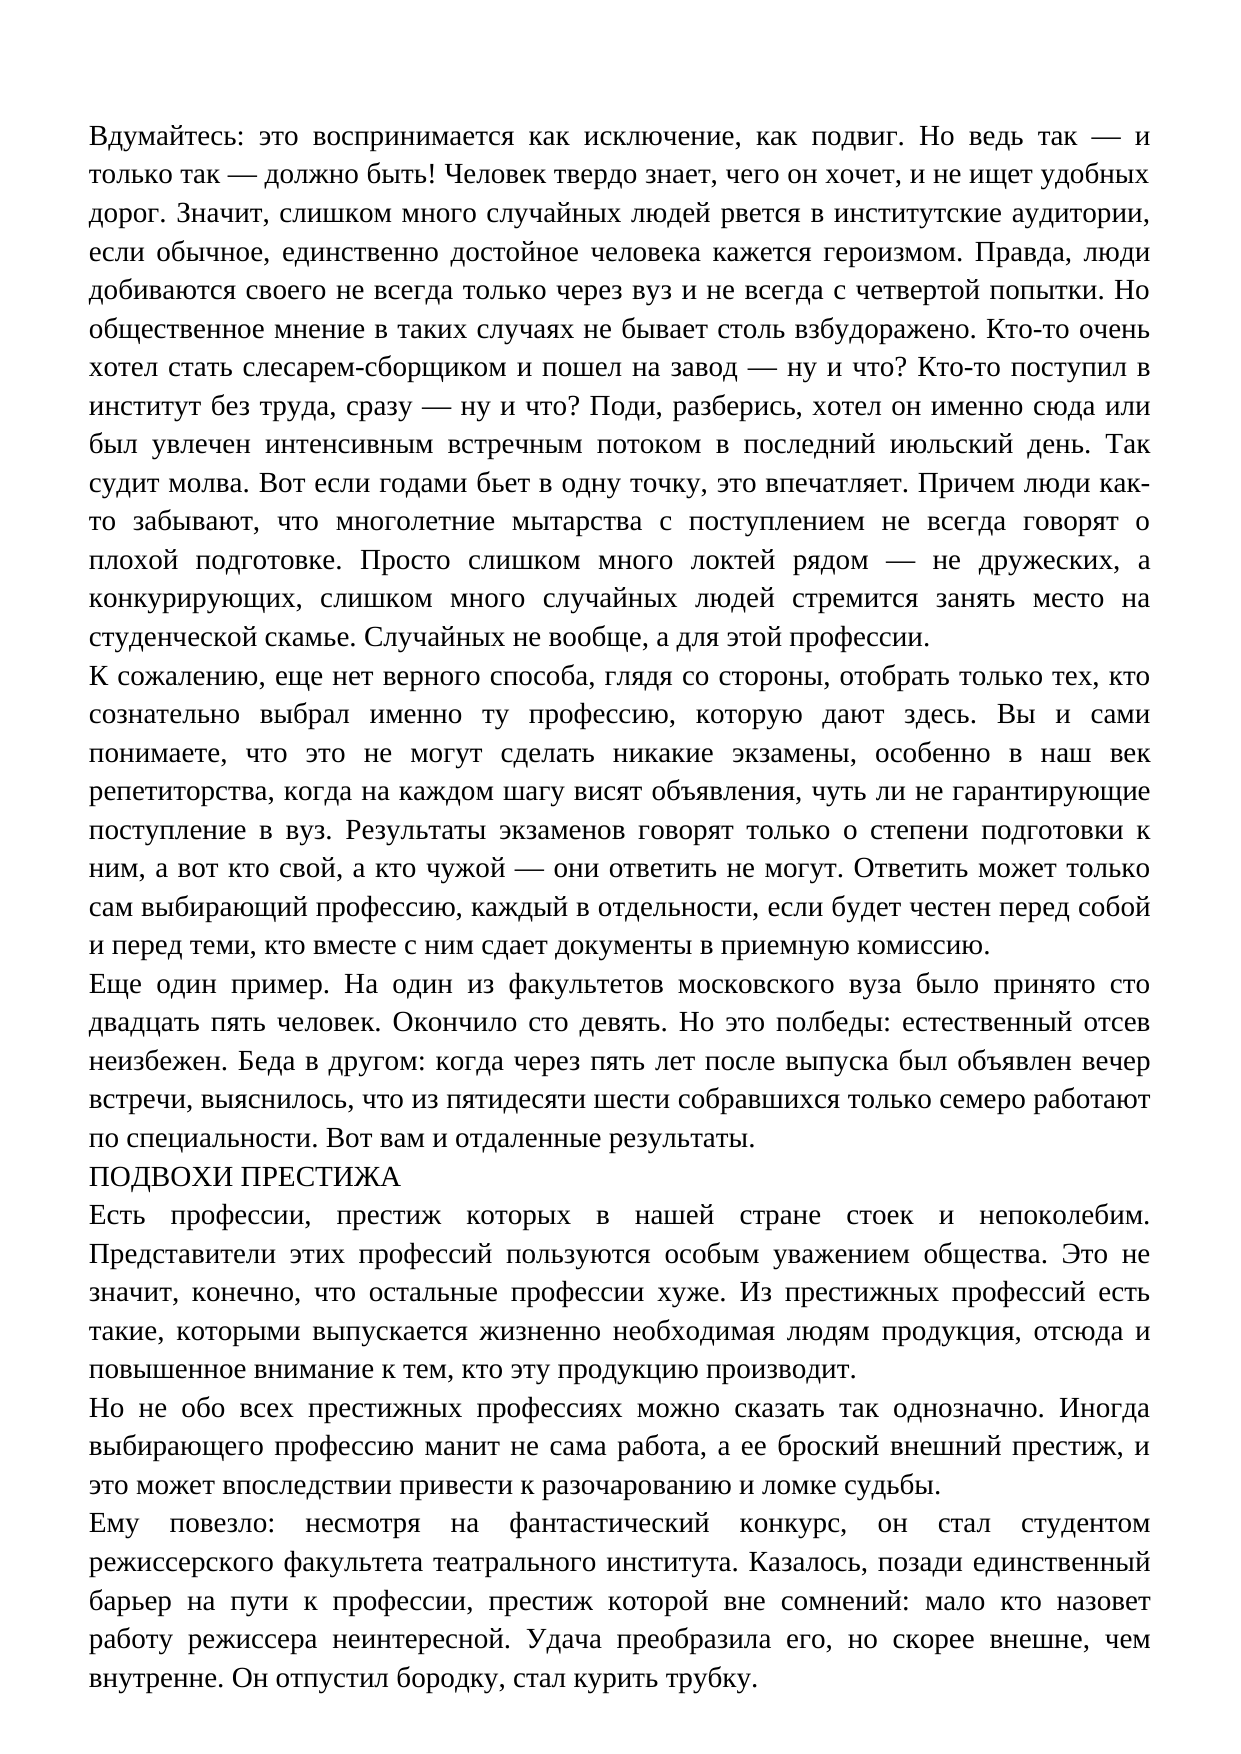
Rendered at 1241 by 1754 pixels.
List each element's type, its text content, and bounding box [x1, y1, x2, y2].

text Ему повезло: несмотря на фантастический конкурс, он стал студентом режиссерского факультета театрального института. Казалось, позади единственный барьер на пути к профессии, престиж которой вне сомнений: мало кто назовет работу режиссера неинтересной. Удача преобразила его, но скорее внешне, чем внутренне. Он отпустил бородку, стал курить трубку. [89, 1506, 1152, 1693]
text Но не обо всех престижных профессиях можно сказать так однозначно. Иногда выбирающего профессию манит не сама работа, а ее броский внешний престиж, и это может впоследствии привести к разочарованию и ломке судьбы. [89, 1390, 1152, 1501]
text Еще один пример. На один из факультетов московского вуза было принято сто двадцать пять человек. Окончило сто девять. Но это полбеды: естественный отсев неизбежен. Беда в другом: когда через пять лет после выпуска был объявлен вечер встречи, выяснилось, что из пятидесяти шести собравшихся только семеро работают по специальности. Вот вам и отдаленные результаты. [89, 966, 1152, 1154]
text Вдумайтесь: это воспринимается как исключение, как подвиг. Но ведь так — и только так — должно быть! Человек твердо знает, чего он хочет, и не ищет удобных дорог. Значит, слишком много случайных людей рвется в институтские аудитории, если обычное, единственно достойное человека кажется героизмом. Правда, люди добиваются своего не всегда только через вуз и не всегда с четвертой попытки. Но общественное мнение в таких случаях не бывает столь взбудоражено. Кто-то очень хотел стать слесарем-сборщиком и пошел на завод — ну и что? Кто-то поступил в институт без труда, сразу — ну и что? Поди, разберись, хотел он именно сюда или был увлечен интенсивным встречным потоком в последний июльский день. Так судит молва. Вот если годами бьет в одну точку, это впечатляет. Причем люди как-то забывают, что многолетние мытарства с поступлением не всегда говорят о плохой подготовке. Просто слишком много локтей рядом — не дружеских, а конкурирующих, слишком много случайных людей стремится занять место на студенческой скамье. Случайных не вообще, а для этой профессии. [89, 118, 1152, 653]
text К сожалению, еще нет верного способа, глядя со стороны, отобрать только тех, кто сознательно выбрал именно ту профессию, которую дают здесь. Вы и сами понимаете, что это не могут сделать никакие экзамены, особенно в наш век репетиторства, когда на каждом шагу висят объявления, чуть ли не гарантирующие поступление в вуз. Результаты экзаменов говорят только о степени подготовки к ним, а вот кто свой, а кто чужой — они ответить не могут. Ответить может только сам выбирающий профессию, каждый в отдельности, если будет честен перед собой и перед теми, кто вместе с ним сдает документы в приемную комиссию. [89, 658, 1152, 961]
text ПОДВОХИ ПРЕСТИЖА [89, 1159, 1152, 1192]
text Есть профессии, престиж которых в нашей стране стоек и непоколебим. Представители этих профессий пользуются особым уважением общества. Это не значит, конечно, что остальные профессии хуже. Из престижных профессий есть такие, которыми выпускается жизненно необходимая людям продукция, отсюда и повышенное внимание к тем, кто эту продукцию производит. [89, 1197, 1152, 1385]
